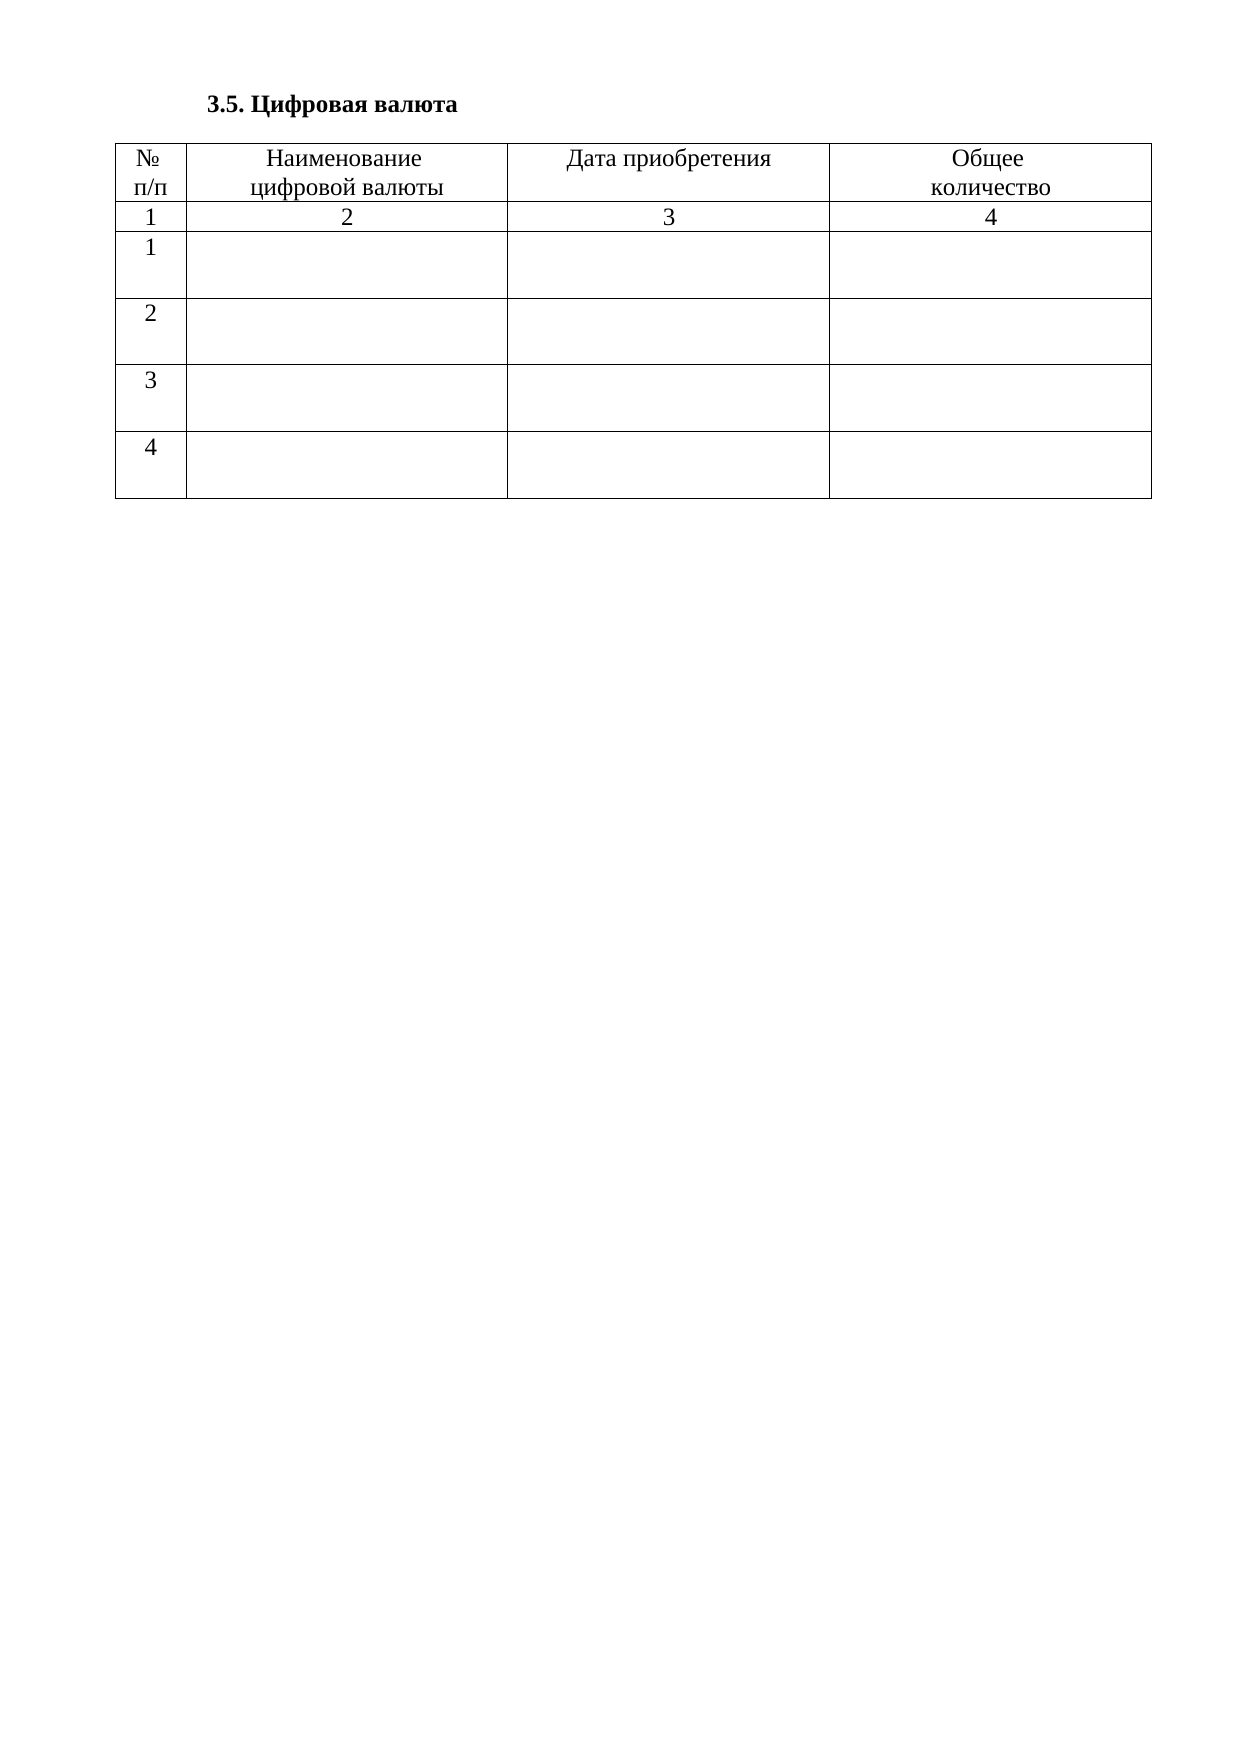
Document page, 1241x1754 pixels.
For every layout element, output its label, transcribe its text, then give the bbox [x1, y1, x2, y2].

table_cell 4 [830, 202, 1151, 231]
table_header № п/п [116, 144, 186, 201]
table_cell [830, 365, 1151, 431]
table_cell [830, 432, 1151, 497]
table_header Дата приобретения [508, 144, 829, 201]
table_cell 3 [116, 365, 186, 431]
table_cell [508, 432, 829, 497]
table_cell [187, 299, 507, 364]
table_cell [508, 232, 829, 297]
table_header Наименование цифровой валюты [187, 144, 507, 201]
table_cell [508, 365, 829, 431]
table_cell 1 [116, 232, 186, 297]
text 3.5. Цифровая валюта [118, 89, 1152, 117]
table_cell 2 [116, 299, 186, 364]
table_cell [830, 232, 1151, 297]
table_cell 4 [116, 432, 186, 497]
table_cell [187, 365, 507, 431]
table_cell [187, 232, 507, 297]
table_cell 2 [187, 202, 507, 231]
table_cell [830, 299, 1151, 364]
table_cell [187, 432, 507, 497]
table_cell 1 [116, 202, 186, 231]
table_cell 3 [508, 202, 829, 231]
table_cell [508, 299, 829, 364]
table_header Общее количество [830, 144, 1151, 201]
